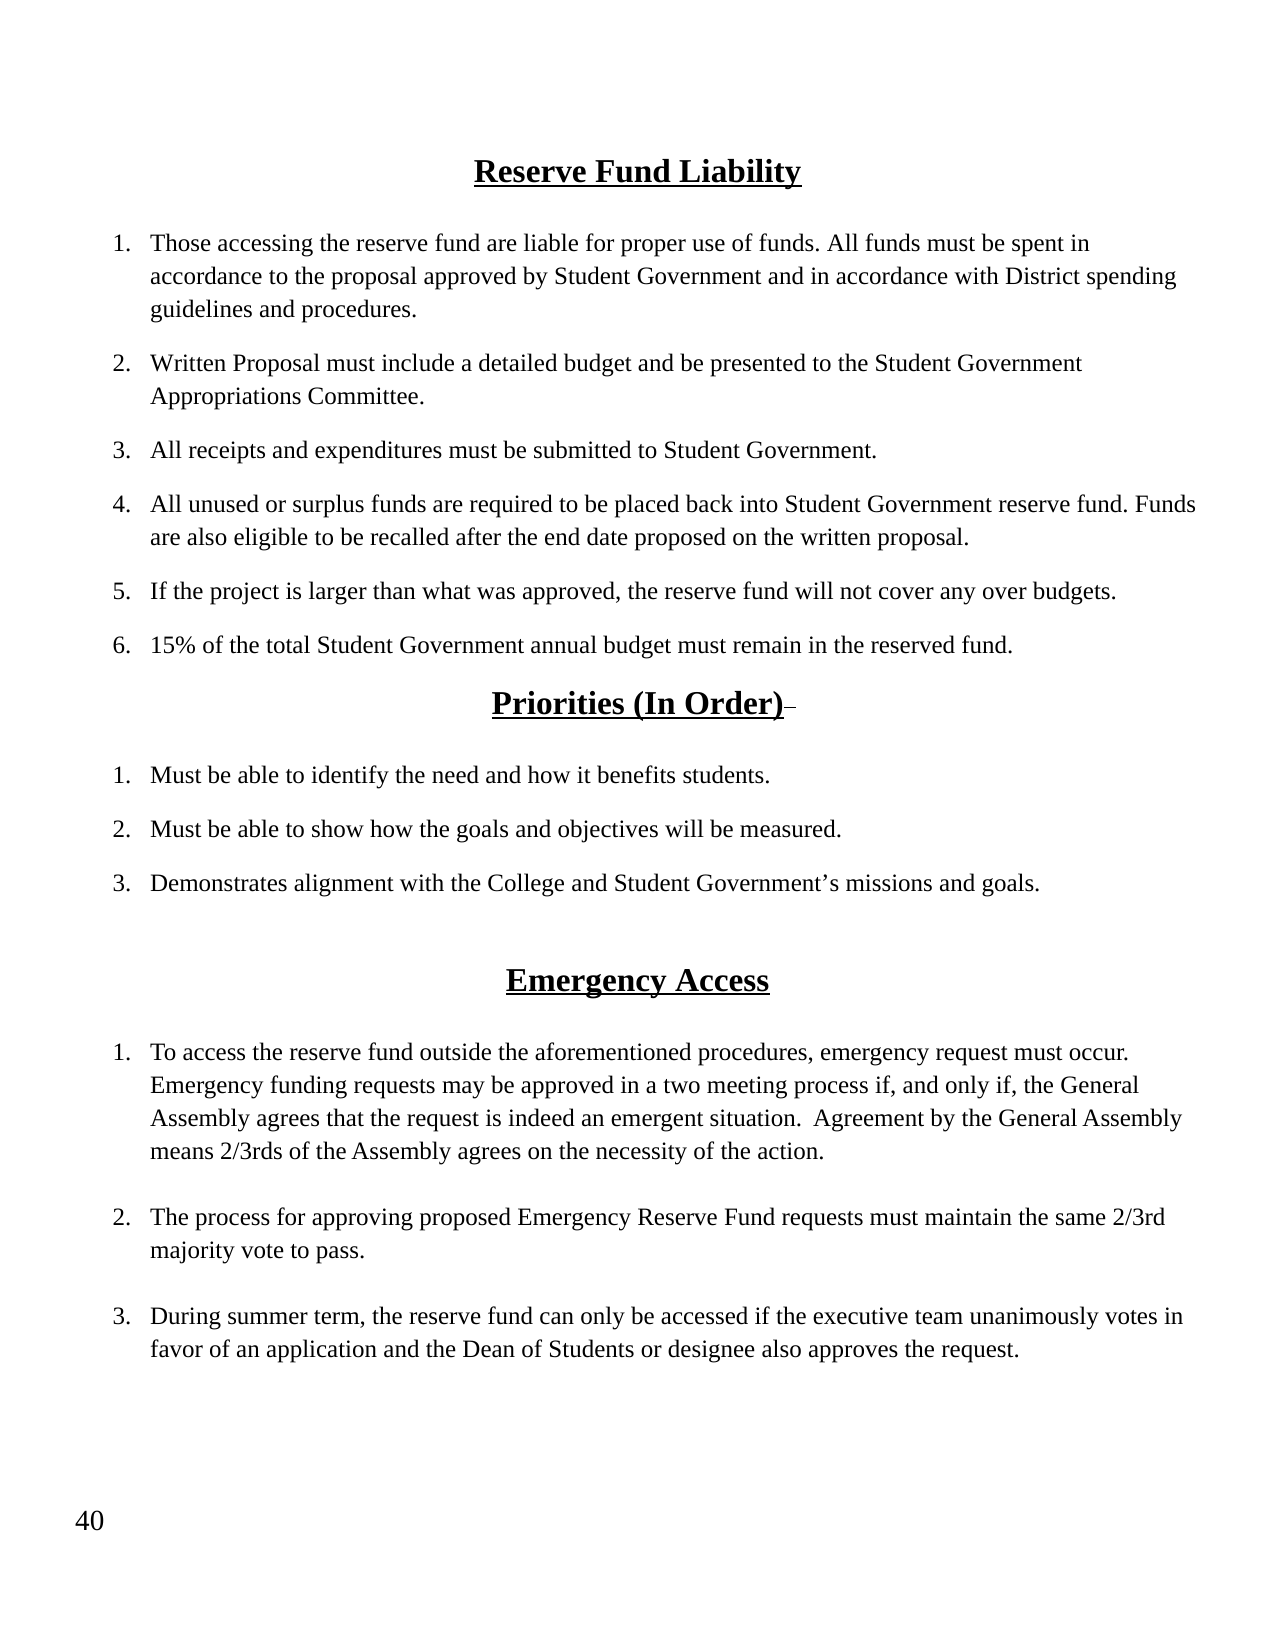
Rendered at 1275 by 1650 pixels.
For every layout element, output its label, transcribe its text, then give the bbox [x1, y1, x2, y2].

list All receipts and expenditures must be submitted to Student Government. [112, 435, 1200, 464]
list Must be able to identify the need and how it benefits students. [112, 760, 1200, 789]
text Reserve Fund Liability [75, 152, 1200, 190]
list During summer term, the reserve fund can only be accessed if the executive team unanimously votes in favor of an application and the Dean of Students or designee also approves the request. [112, 1301, 1200, 1363]
list 15% of the total Student Government annual budget must remain in the reserved fund. [112, 630, 1200, 658]
text Emergency Access [75, 960, 1200, 998]
list If the project is larger than what was approved, the reserve fund will not cover any over budgets. [112, 576, 1200, 604]
list The process for approving proposed Emergency Reserve Fund requests must maintain the same 2/3rd majority vote to pass. [112, 1202, 1200, 1264]
list Must be able to show how the goals and objectives will be measured. [112, 814, 1200, 843]
list To access the reserve fund outside the aforementioned procedures, emergency request must occur. Emergency funding requests may be approved in a two meeting process if, and only if, the General Assembly agrees that the request is indeed an emergent situation. Agreement by the General Assembly means 2/3rds of the Assembly agrees on the necessity of the action. [112, 1037, 1200, 1198]
list Written Proposal must include a detailed budget and be presented to the Student Government Appropriations Committee. [112, 348, 1200, 410]
list All unused or surplus funds are required to be placed back into Student Government reserve fund. Funds are also eligible to be recalled after the end date proposed on the written proposal. [112, 489, 1200, 551]
text Priorities (In Order) [75, 683, 1200, 722]
list Those accessing the reserve fund are liable for proper use of funds. All funds must be spent in accordance to the proposal approved by Student Government and in accordance with District spending guidelines and procedures. [112, 228, 1200, 323]
list Demonstrates alignment with the College and Student Government’s missions and goals. [112, 868, 1200, 897]
